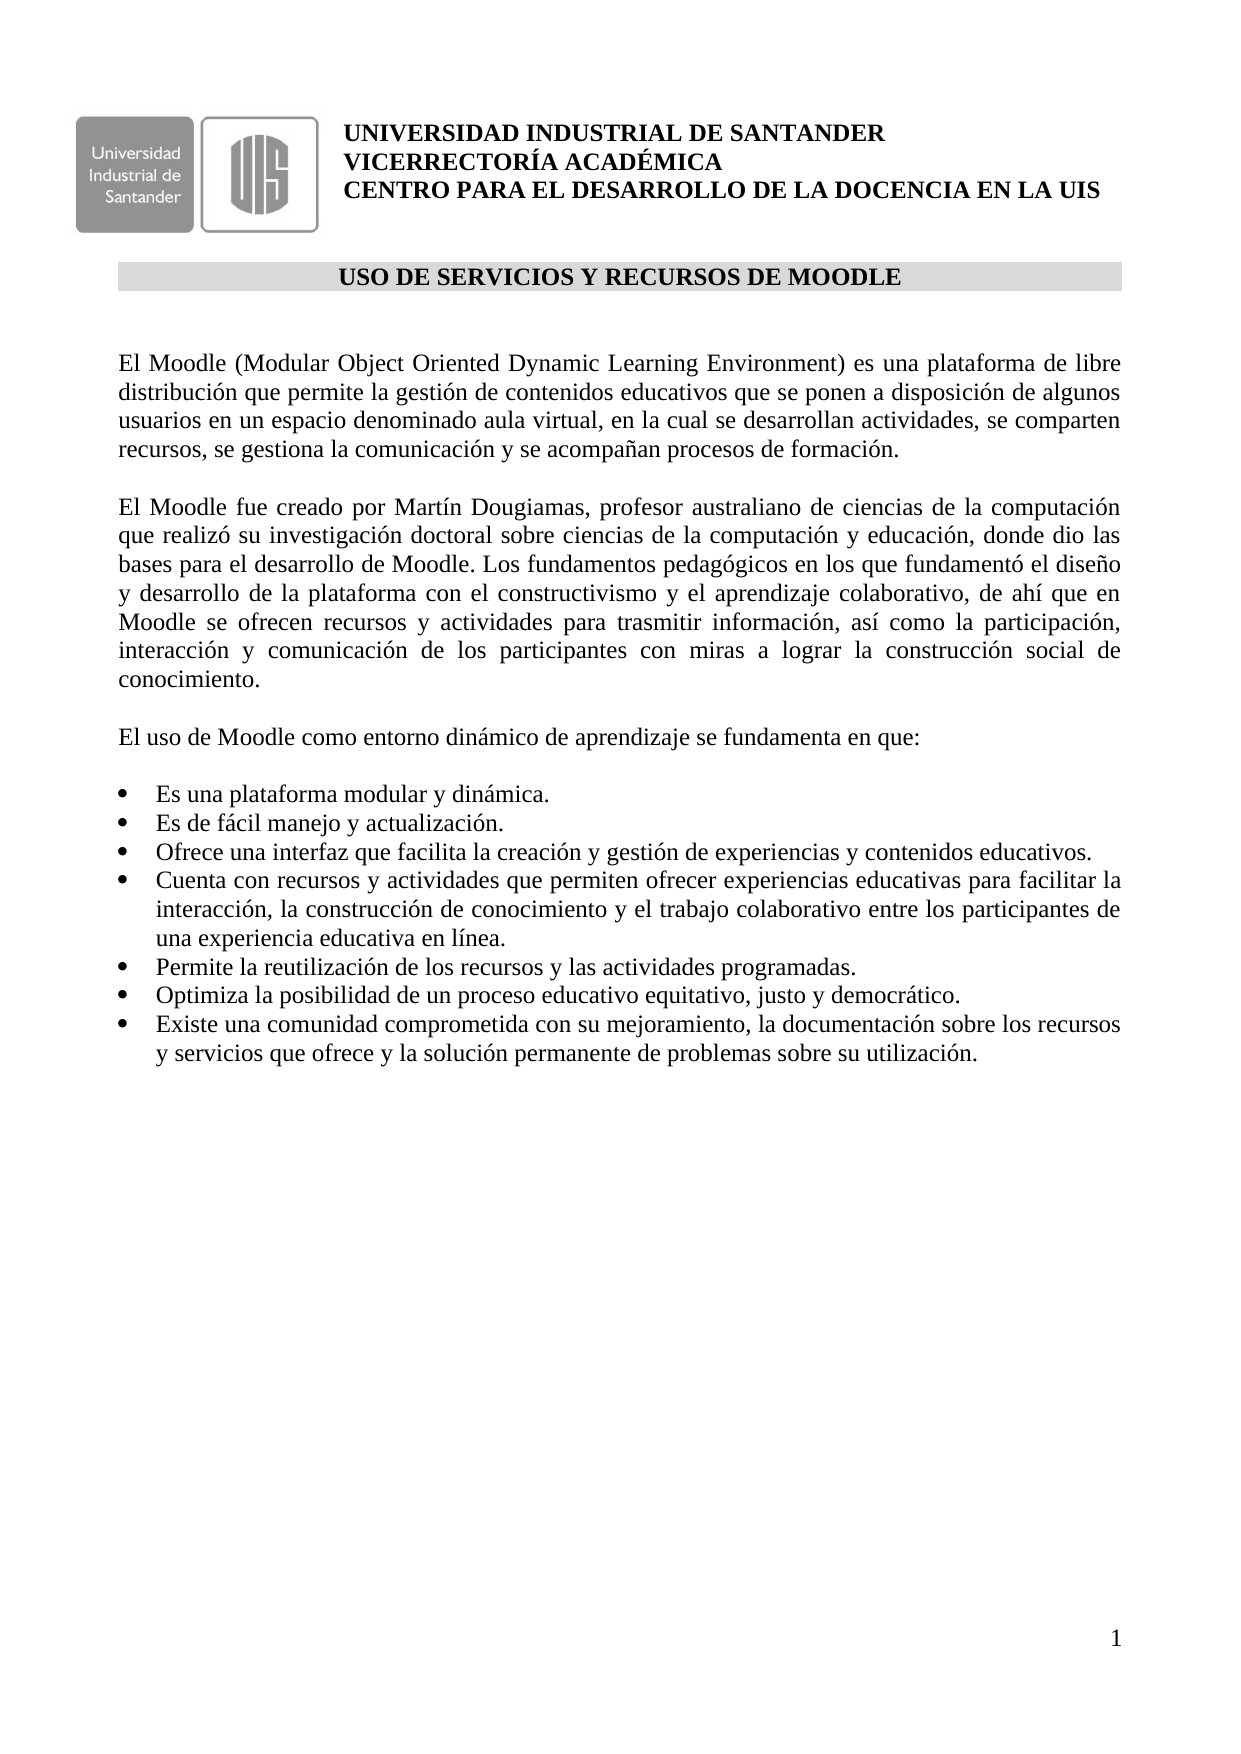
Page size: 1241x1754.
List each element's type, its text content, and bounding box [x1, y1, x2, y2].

list Ofrece una interfaz que facilita la creación y gestión de experiencias y contenidos educativos. [118, 837, 1122, 866]
text El Moodle fue creado por Martín Dougiamas, profesor australiano de ciencias de la computación que realizó su investigación doctoral sobre ciencias de la computación y educación, donde dio las bases para el desarrollo de Moodle. Los fundamentos pedagógicos en los que fundamentó el diseño y desarrollo de la plataforma con el constructivismo y el aprendizaje colaborativo, de ahí que en Moodle se ofrecen recursos y actividades para trasmitir información, así como la participación, interacción y comunicación de los participantes con miras a lograr la construcción social de conocimiento. [118, 492, 1122, 693]
list Es una plataforma modular y dinámica. [118, 779, 1122, 808]
list Existe una comunidad comprometida con su mejoramiento, la documentación sobre los recursos y servicios que ofrece y la solución permanente de problemas sobre su utilización. [118, 1009, 1122, 1067]
text El Moodle (Modular Object Oriented Dynamic Learning Environment) es una plataforma de libre distribución que permite la gestión de contenidos educativos que se ponen a disposición de algunos usuarios en un espacio denominado aula virtual, en la cual se desarrollan actividades, se comparten recursos, se gestiona la comunicación y se acompañan procesos de formación. [118, 348, 1122, 463]
list Es de fácil manejo y actualización. [118, 808, 1122, 837]
subtitle VICERRECTORÍA ACADÉMICA [325, 147, 1122, 176]
list Optimiza la posibilidad de un proceso educativo equitativo, justo y democrático. [118, 981, 1122, 1009]
list Cuenta con recursos y actividades que permiten ofrecer experiencias educativas para facilitar la interacción, la construcción de conocimiento y el trabajo colaborativo entre los participantes de una experiencia educativa en línea. [118, 866, 1122, 952]
text El uso de Moodle como entorno dinámico de aprendizaje se fundamenta en que: [118, 722, 1122, 751]
list Permite la reutilización de los recursos y las actividades programadas. [118, 952, 1122, 981]
subtitle UNIVERSIDAD INDUSTRIAL DE SANTANDER [325, 118, 1122, 147]
subtitle CENTRO PARA EL DESARROLLO DE LA DOCENCIA EN LA UIS [325, 176, 1122, 204]
text USO DE SERVICIOS Y RECURSOS DE MOODLE [118, 262, 1122, 291]
